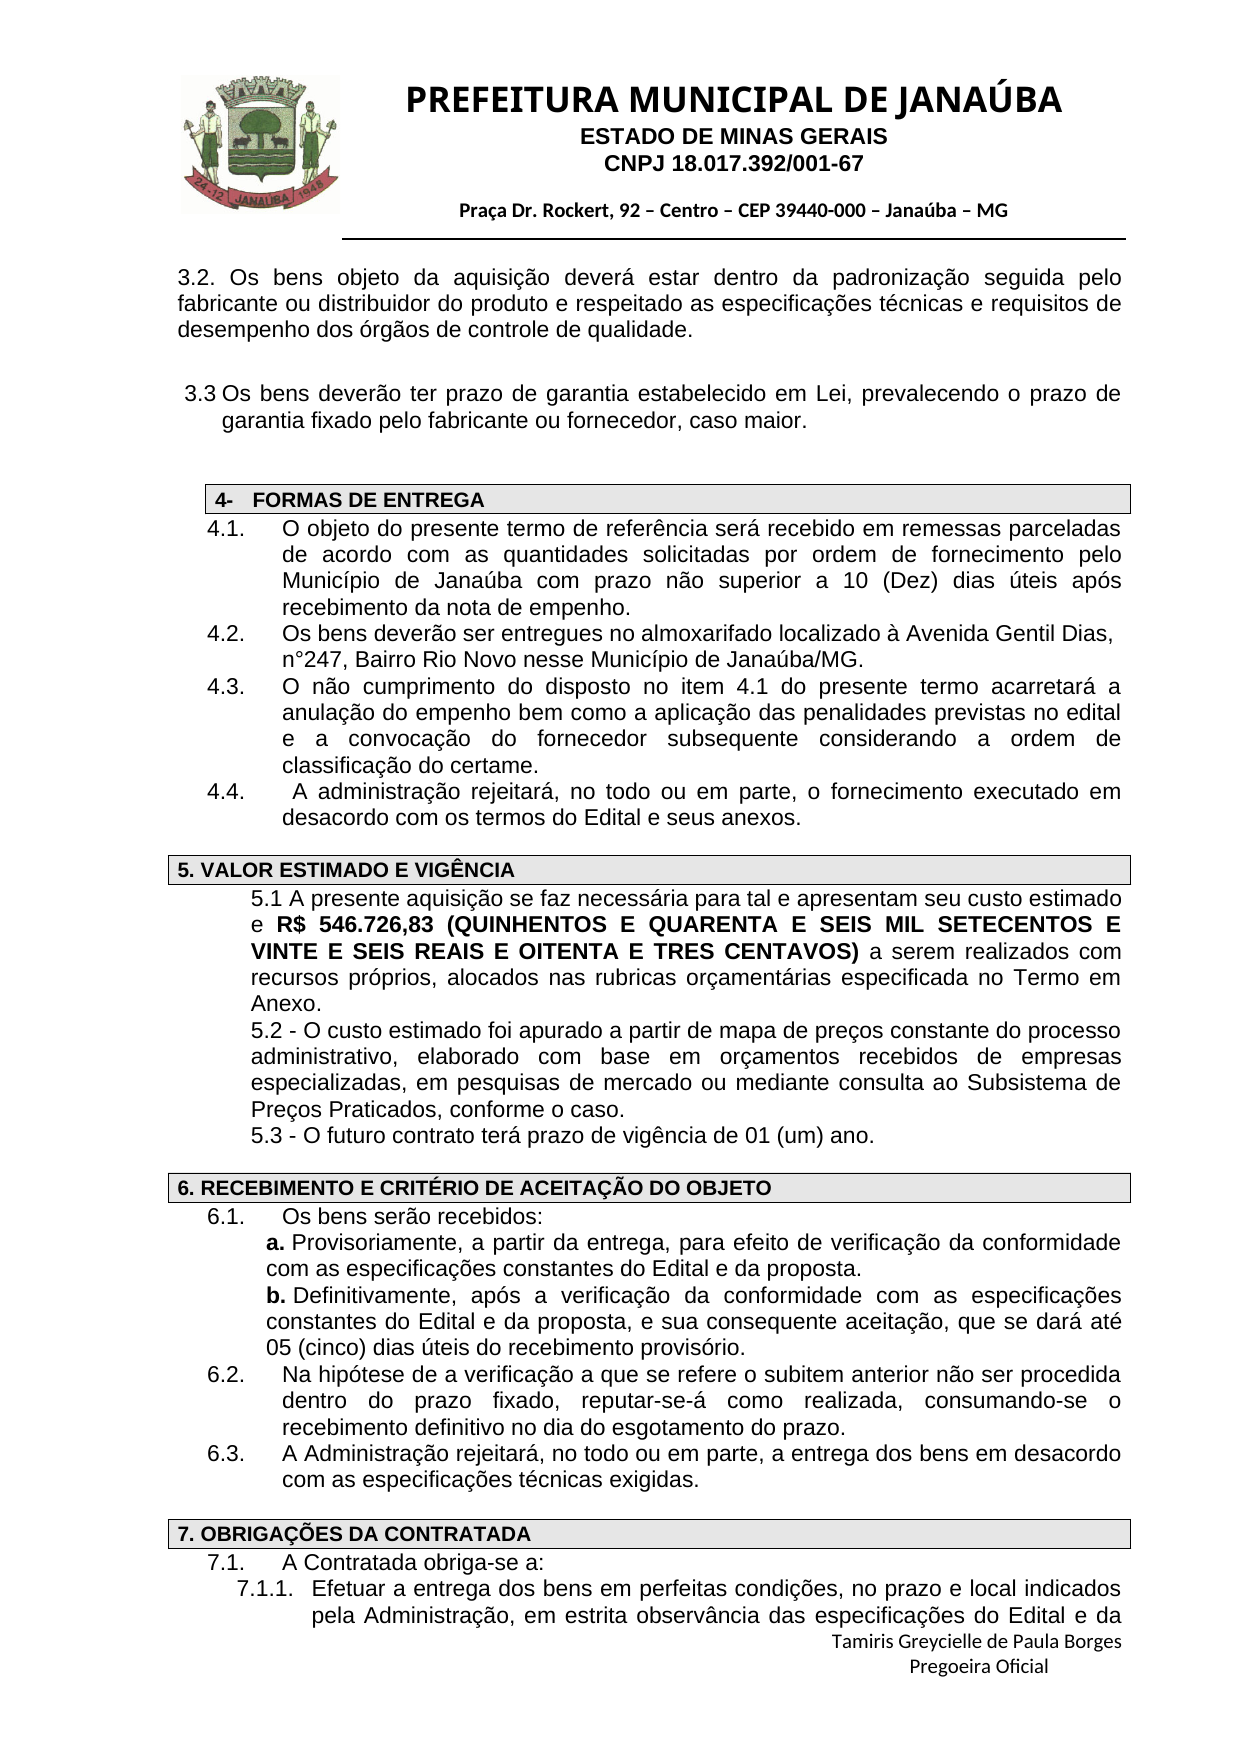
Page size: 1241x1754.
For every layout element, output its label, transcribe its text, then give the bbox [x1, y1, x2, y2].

list FORMAS DE ENTREGA [206, 485, 1130, 513]
list Os bens deverão ter prazo de garantia estabelecido em Lei, prevalecendo o prazo de garantia fixado pelo fabricante ou fornecedor, caso maior. [184, 380, 1122, 433]
list A Administração rejeitará, no todo ou em parte, a entrega dos bens em desacordo com as especificações técnicas exigidas. [207, 1440, 1122, 1492]
text 5. VALOR ESTIMADO E VIGÊNCIA [169, 856, 1130, 884]
text 6. RECEBIMENTO E CRITÉRIO DE ACEITAÇÃO DO OBJETO [169, 1174, 1130, 1202]
list Definitivamente, após a verificação da conformidade com as especificações constantes do Edital e da proposta, e sua consequente aceitação, que se dará até 05 (cinco) dias úteis do recebimento provisório. [266, 1282, 1122, 1361]
list A Contratada obriga-se a: [207, 1549, 1122, 1575]
text 7. OBRIGAÇÕES DA CONTRATADA [169, 1520, 1130, 1548]
list A administração rejeitará, no todo ou em parte, o fornecimento executado em desacordo com os termos do Edital e seus anexos. [207, 778, 1122, 831]
list O não cumprimento do disposto no item 4.1 do presente termo acarretará a anulação do empenho bem como a aplicação das penalidades previstas no edital e a convocação do fornecedor subsequente considerando a ordem de classificação do certame. [207, 673, 1122, 778]
text 5.3 - O futuro contrato terá prazo de vigência de 01 (um) ano. [207, 1122, 1122, 1148]
list Os bens deverão ser entregues no almoxarifado localizado à Avenida Gentil Dias, n°247, Bairro Rio Novo nesse Município de Janaúba/MG. [207, 620, 1122, 673]
list Na hipótese de a verificação a que se refere o subitem anterior não ser procedida dentro do prazo fixado, reputar-se-á como realizada, consumando-se o recebimento definitivo no dia do esgotamento do prazo. [207, 1361, 1122, 1440]
list Os bens serão recebidos: [207, 1203, 1122, 1229]
text 3.2. Os bens objeto da aquisição deverá estar dentro da padronização seguida pelo fabricante ou distribuidor do produto e respeitado as especificações técnicas e requisitos de desempenho dos órgãos de controle de qualidade. [177, 264, 1122, 343]
list O objeto do presente termo de referência será recebido em remessas parceladas de acordo com as quantidades solicitadas por ordem de fornecimento pelo Município de Janaúba com prazo não superior a 10 (Dez) dias úteis após recebimento da nota de empenho. [207, 514, 1122, 620]
text 5.1 A presente aquisição se faz necessária para tal e apresentam seu custo estimado e R$ 546.726,83 (QUINHENTOS E QUARENTA E SEIS MIL SETECENTOS E VINTE E SEIS REAIS E OITENTA E TRES CENTAVOS) a serem realizados com recursos próprios, alocados nas rubricas orçamentárias especificada no Termo em Anexo. [251, 885, 1122, 1017]
list Provisoriamente, a partir da entrega, para efeito de verificação da conformidade com as especificações constantes do Edital e da proposta. [266, 1229, 1122, 1282]
picture [180, 75, 341, 214]
text 5.2 - O custo estimado foi apurado a partir de mapa de preços constante do processo administrativo, elaborado com base em orçamentos recebidos de empresas especializadas, em pesquisas de mercado ou mediante consulta ao Subsistema de Preços Praticados, conforme o caso. [251, 1017, 1122, 1122]
